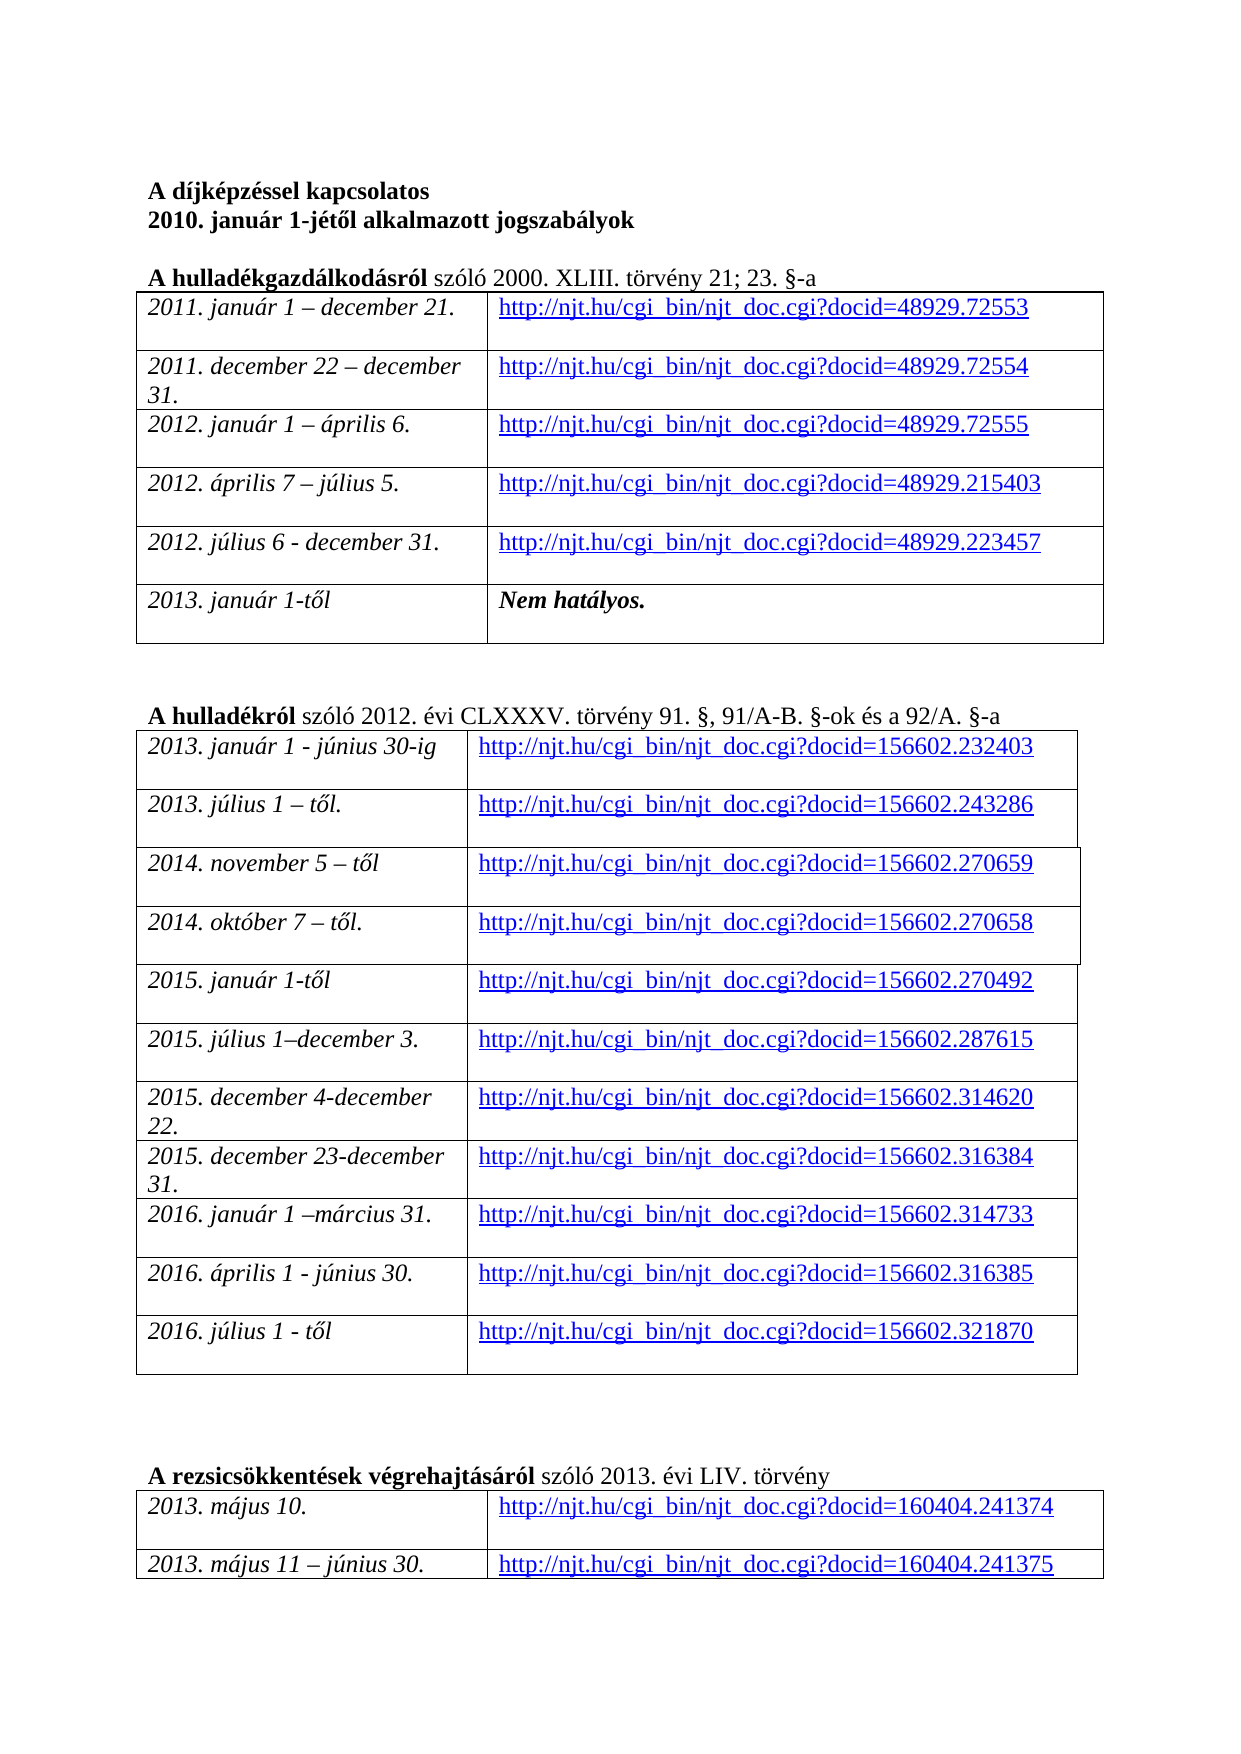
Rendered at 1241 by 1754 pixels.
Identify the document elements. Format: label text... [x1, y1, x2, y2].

table_cell 2014. október 7 – től. [137, 907, 467, 964]
table_header http://njt.hu/cgi_bin/njt_doc.cgi?docid=156602.232403 [468, 731, 1077, 788]
table_cell Nem hatályos. [488, 585, 1103, 643]
table_cell http://njt.hu/cgi_bin/njt_doc.cgi?docid=156602.316384 [468, 1141, 1077, 1198]
table_cell http://njt.hu/cgi_bin/njt_doc.cgi?docid=156602.314620 [468, 1082, 1077, 1140]
table_header http://njt.hu/cgi_bin/njt_doc.cgi?docid=48929.72553 [488, 293, 1103, 350]
table_cell 2013. január 1-től [137, 585, 487, 643]
table_cell http://njt.hu/cgi_bin/njt_doc.cgi?docid=48929.223457 [488, 527, 1103, 584]
table_cell 2016. április 1 - június 30. [137, 1258, 467, 1315]
table_cell http://njt.hu/cgi_bin/njt_doc.cgi?docid=48929.215403 [488, 468, 1103, 526]
table_cell http://njt.hu/cgi_bin/njt_doc.cgi?docid=156602.270492 [468, 965, 1077, 1023]
text A díjképzéssel kapcsolatos [148, 176, 1093, 205]
table_header 2011. január 1 – december 21. [137, 293, 487, 350]
table_cell http://njt.hu/cgi_bin/njt_doc.cgi?docid=156602.270658 [468, 907, 1080, 964]
text 2010. január 1-jétől alkalmazott jogszabályok [148, 205, 1093, 234]
text A hulladékgazdálkodásról szóló 2000. XLIII. törvény 21; 23. §-a [148, 263, 1093, 291]
table_cell 2012. április 7 – július 5. [137, 468, 487, 526]
table_cell http://njt.hu/cgi_bin/njt_doc.cgi?docid=48929.72555 [488, 410, 1103, 467]
table_cell 2012. január 1 – április 6. [137, 410, 487, 467]
table_cell 2016. január 1 –március 31. [137, 1199, 467, 1257]
table_cell 2016. július 1 - től [137, 1316, 467, 1374]
table_cell http://njt.hu/cgi_bin/njt_doc.cgi?docid=156602.316385 [468, 1258, 1077, 1315]
table_cell 2015. július 1–december 3. [137, 1024, 467, 1081]
table_cell 2015. december 4-december 22. [137, 1082, 467, 1140]
table_cell 2015. december 23-december 31. [137, 1141, 467, 1198]
text A rezsicsökkentések végrehajtásáról szóló 2013. évi LIV. törvény [148, 1461, 1093, 1490]
table_header 2013. május 10. [137, 1491, 487, 1548]
table_cell http://njt.hu/cgi_bin/njt_doc.cgi?docid=156602.314733 [468, 1199, 1077, 1257]
table_cell http://njt.hu/cgi_bin/njt_doc.cgi?docid=156602.287615 [468, 1024, 1077, 1081]
table_cell 2012. július 6 - december 31. [137, 527, 487, 584]
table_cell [137, 1550, 487, 1578]
table_cell http://njt.hu/cgi_bin/njt_doc.cgi?docid=156602.243286 [468, 790, 1077, 847]
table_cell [488, 1550, 1103, 1578]
table_cell 2015. január 1-től [137, 965, 467, 1023]
table_cell 2013. július 1 – től. [137, 790, 467, 847]
text A hulladékról szóló 2012. évi CLXXXV. törvény 91. §, 91/A-B. §-ok és a 92/A. §-a [148, 701, 1093, 730]
table_header http://njt.hu/cgi_bin/njt_doc.cgi?docid=160404.241374 [488, 1491, 1103, 1548]
table_cell 2014. november 5 – től [137, 848, 467, 906]
table_cell 2011. december 22 – december 31. [137, 351, 487, 408]
table_cell http://njt.hu/cgi_bin/njt_doc.cgi?docid=156602.270659 [468, 848, 1080, 906]
table_cell http://njt.hu/cgi_bin/njt_doc.cgi?docid=156602.321870 [468, 1316, 1077, 1374]
table_cell http://njt.hu/cgi_bin/njt_doc.cgi?docid=48929.72554 [488, 351, 1103, 408]
table_header 2013. január 1 - június 30-ig [137, 731, 467, 788]
